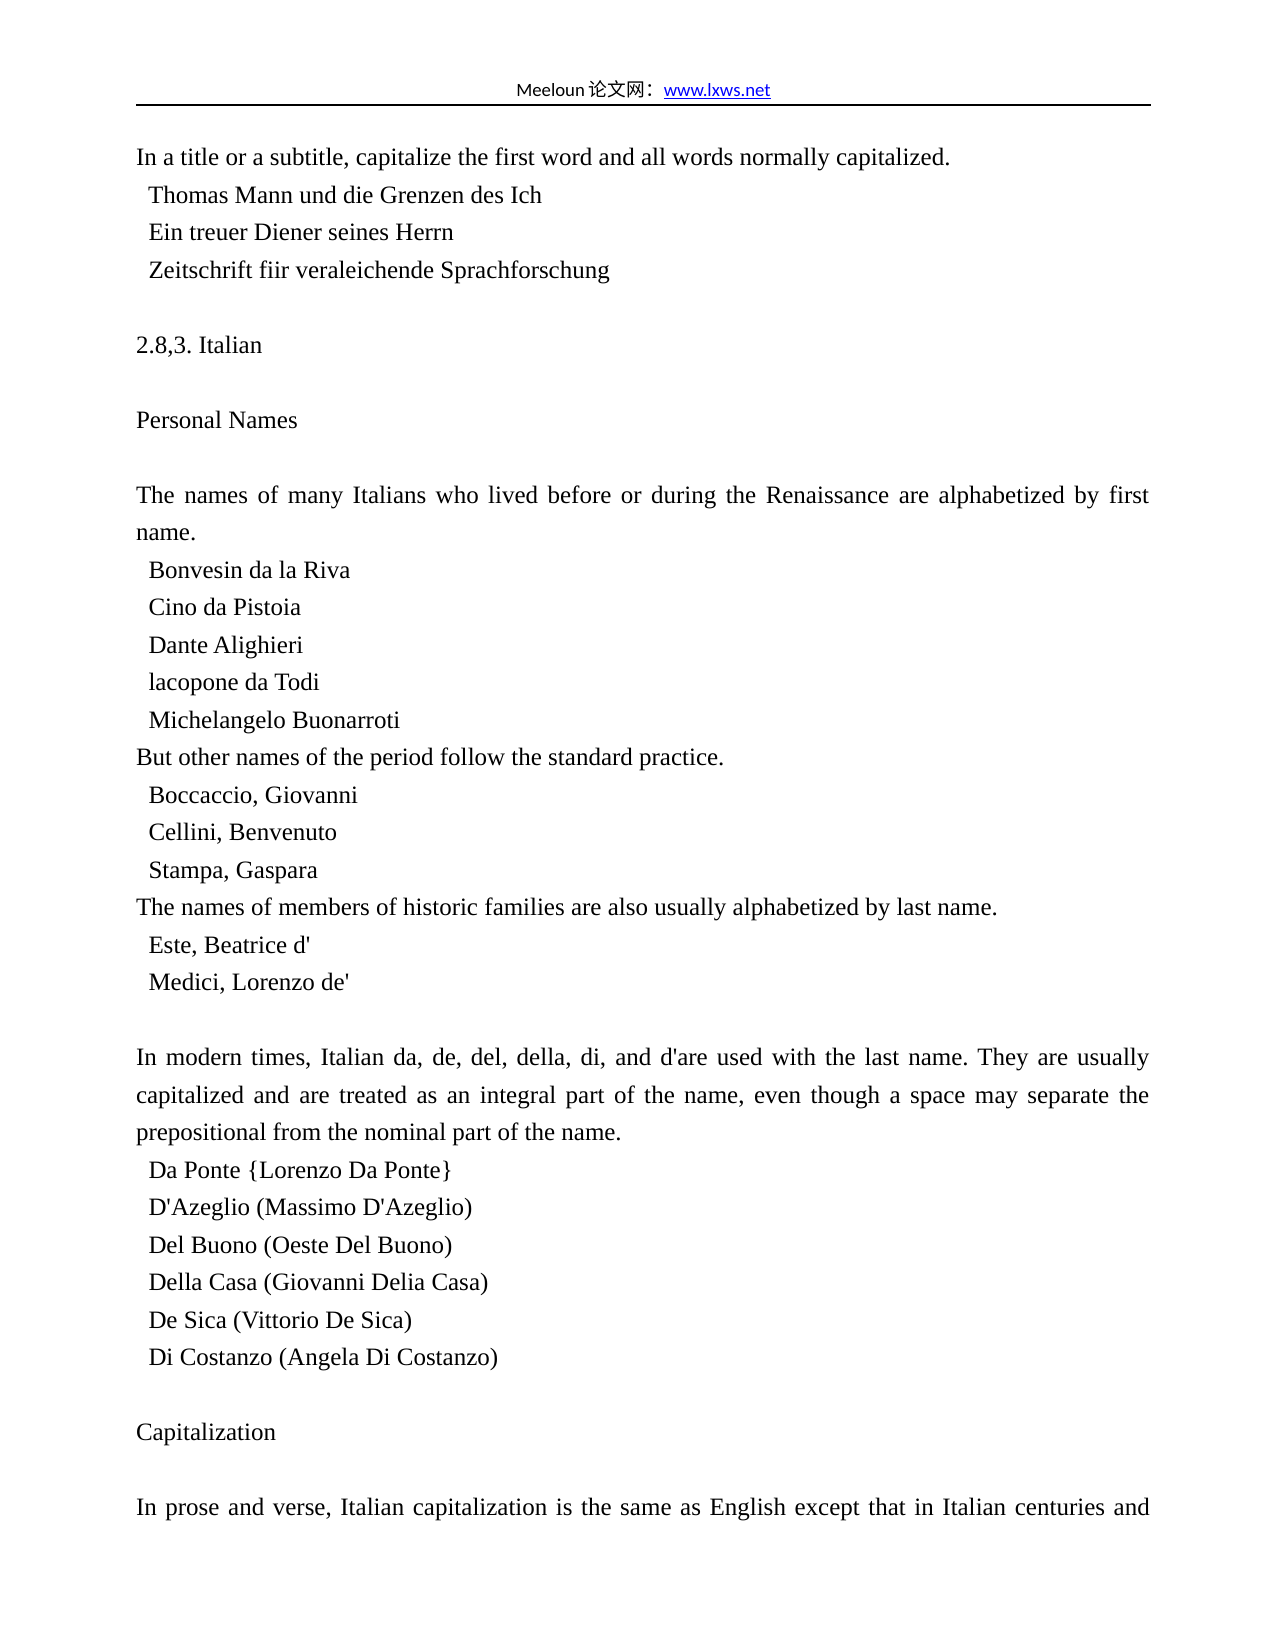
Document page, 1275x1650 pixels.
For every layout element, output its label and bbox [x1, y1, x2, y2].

text [136, 136, 1151, 1523]
